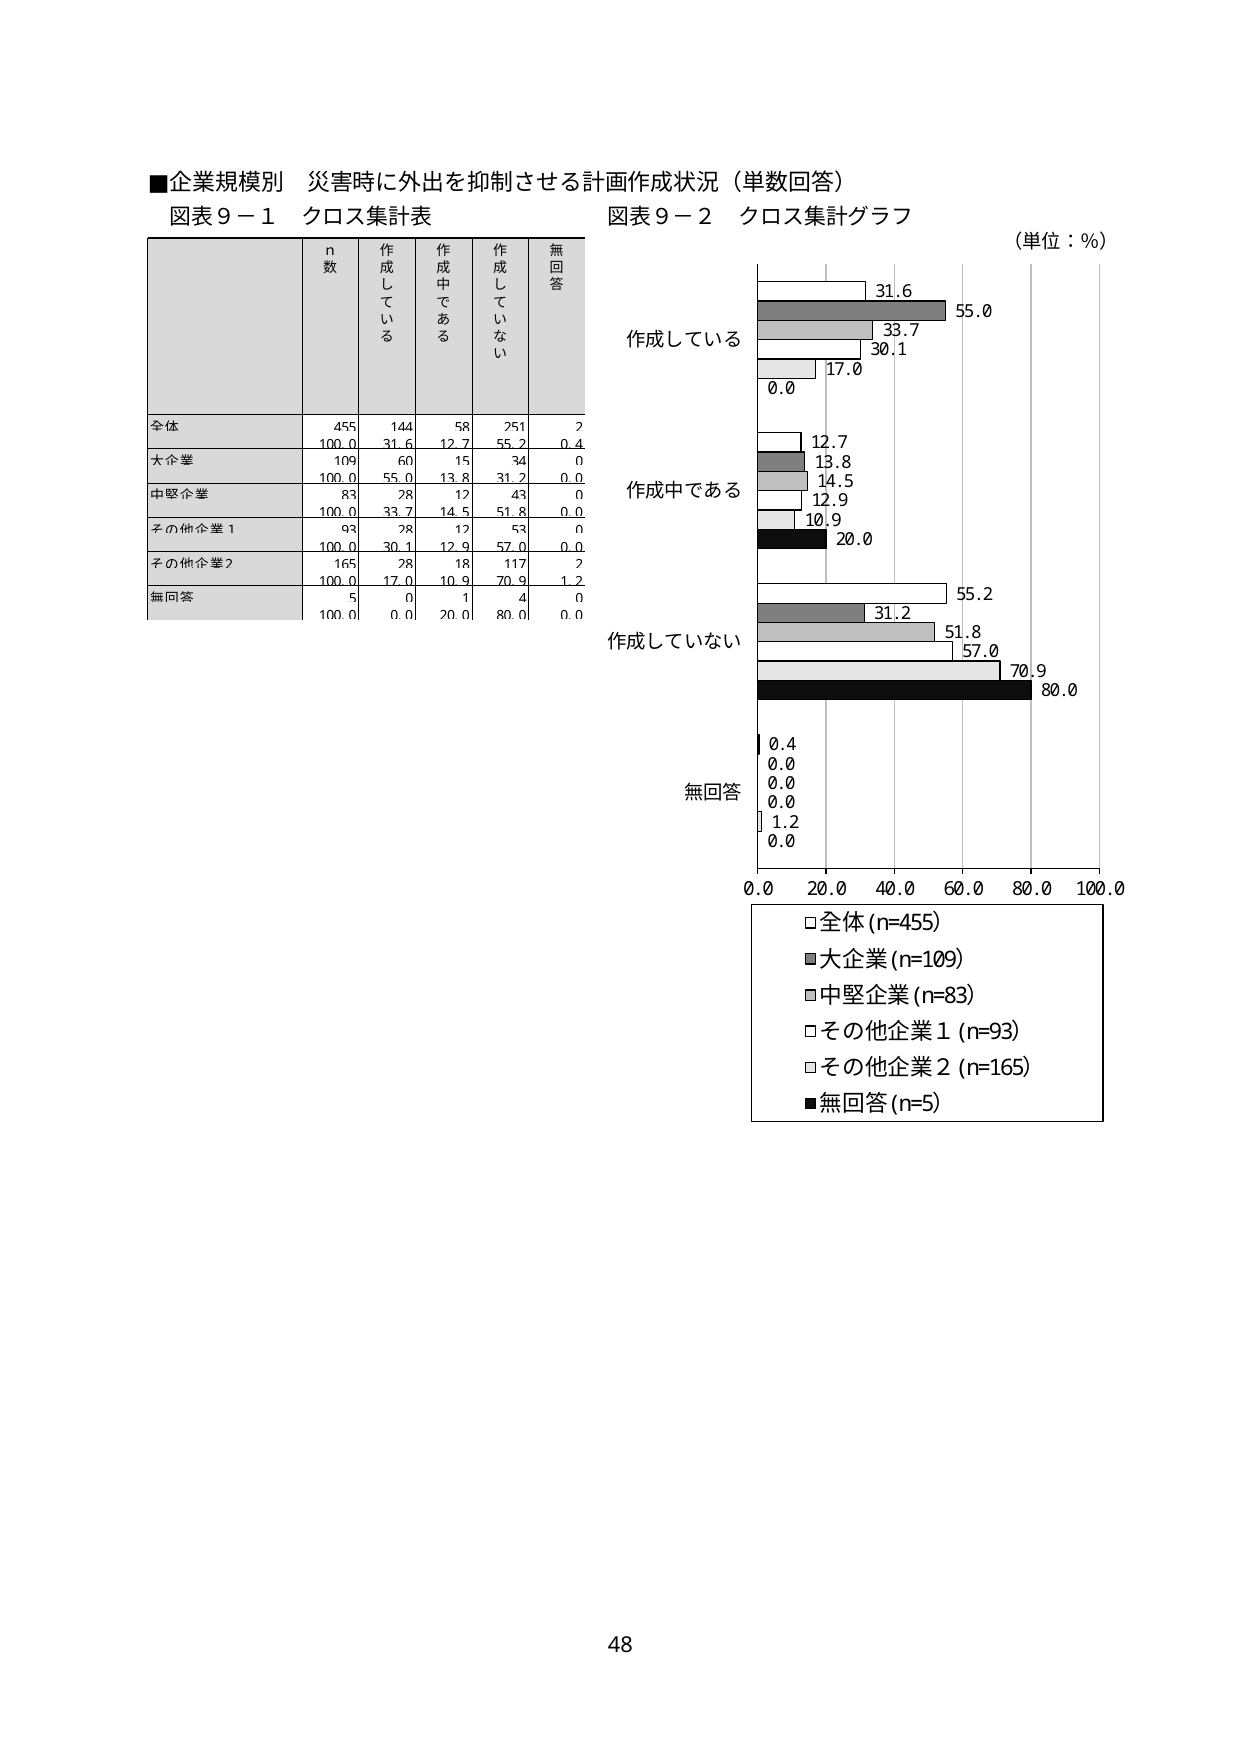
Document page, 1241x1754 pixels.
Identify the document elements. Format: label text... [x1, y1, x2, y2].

text ■企業規模別 災害時に外出を抑制させる計画作成状況（単数回答） [148, 164, 1092, 198]
text 図表９－１ クロス集計表 図表９－２ クロス集計グラフ [148, 198, 1092, 232]
